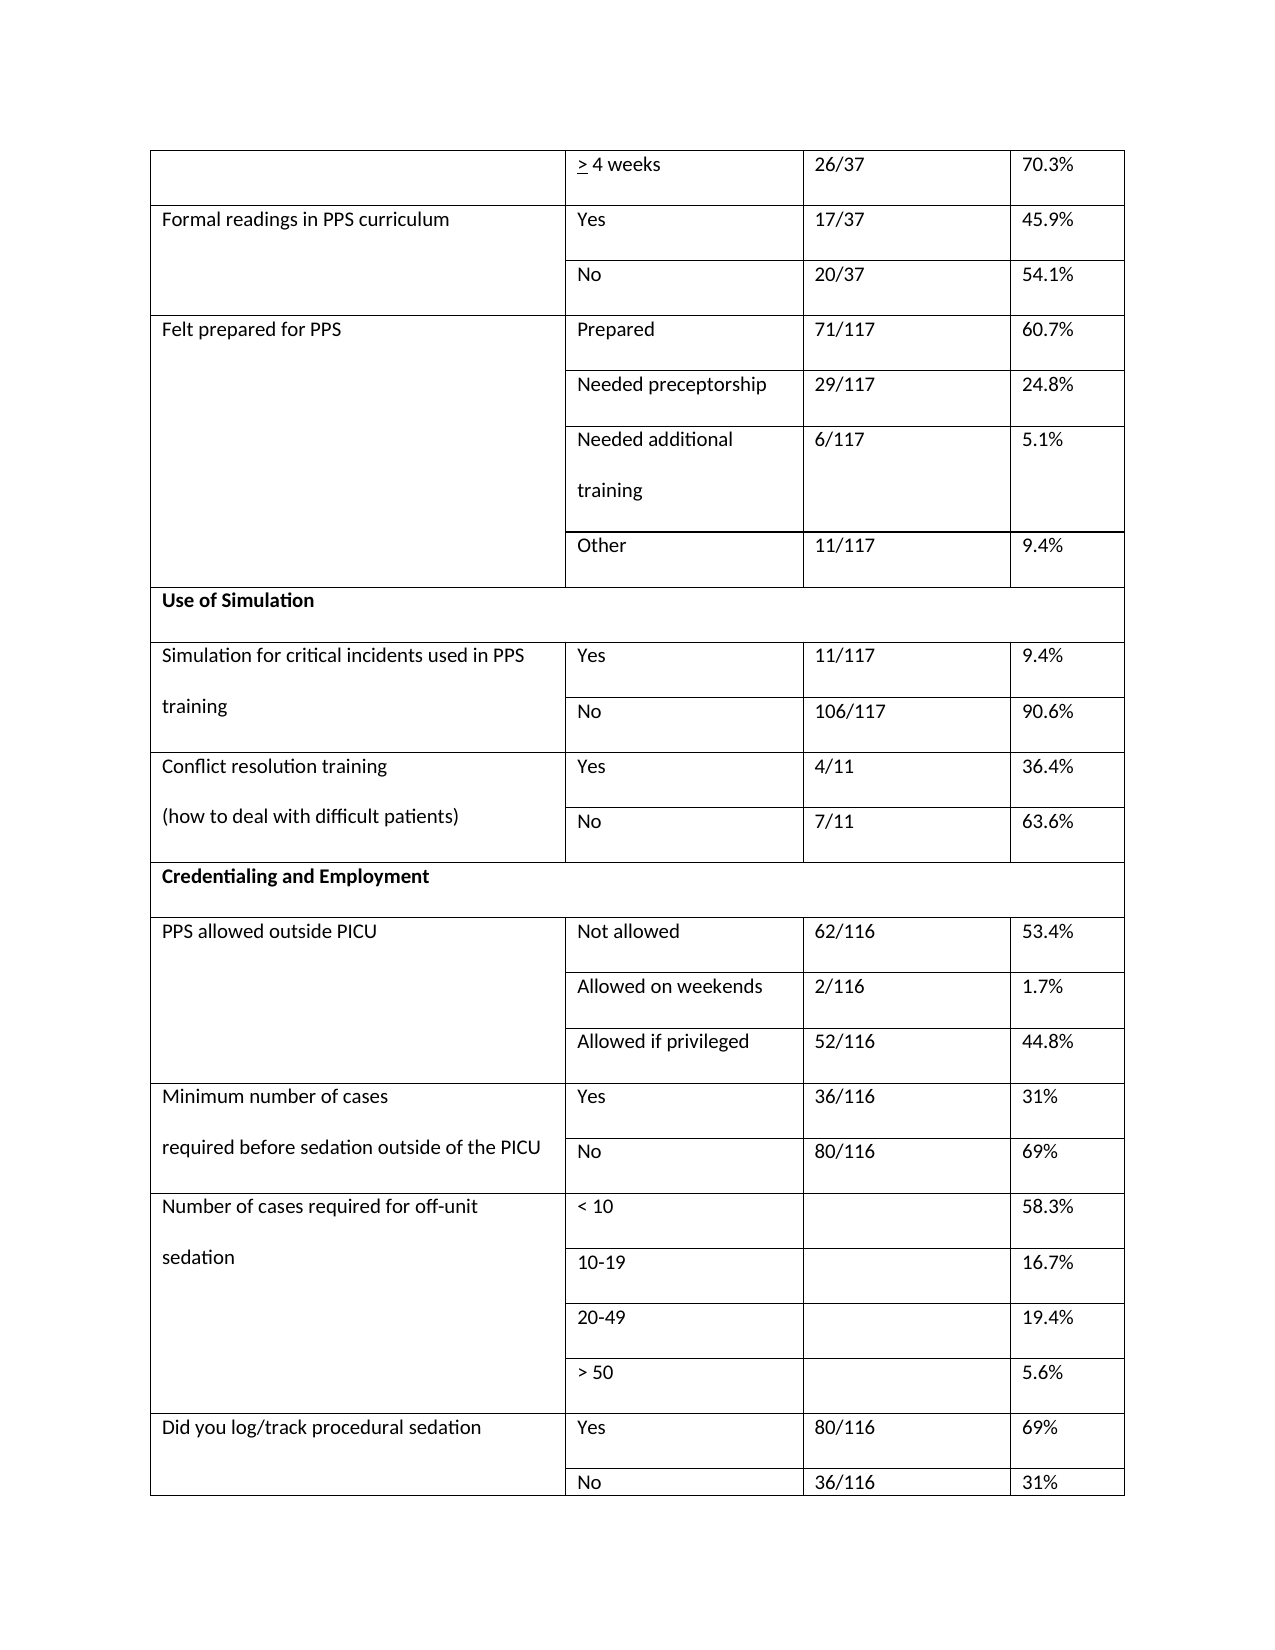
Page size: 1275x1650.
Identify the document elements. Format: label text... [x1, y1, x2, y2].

table_cell 45.9% [1011, 206, 1124, 260]
table_cell 70.3% [1011, 151, 1124, 205]
table_cell Prepared [566, 316, 803, 370]
table_cell 16.7% [1011, 1249, 1124, 1303]
table_cell Credentialing and Employment [151, 863, 1124, 917]
table_cell 2/116 [804, 973, 1010, 1027]
table_cell [804, 1304, 1010, 1358]
table_cell > 4 weeks [566, 151, 803, 205]
table_cell No [566, 261, 803, 315]
table_cell Other [566, 533, 803, 587]
table_cell 54.1% [1011, 261, 1124, 315]
table_cell 7/11 [804, 808, 1010, 862]
table_cell [804, 1249, 1010, 1303]
table_cell 80/116 [804, 1414, 1010, 1468]
table_cell Needed preceptorship [566, 371, 803, 426]
table_cell 20/37 [804, 261, 1010, 315]
table_cell [804, 1359, 1010, 1413]
table_cell Minimum number of cases required before sedation outside of the PICU [151, 1084, 565, 1193]
table_cell 53.4% [1011, 918, 1124, 972]
table_cell 63.6% [1011, 808, 1124, 862]
table_cell Number of cases required for off-unit sedation [151, 1194, 565, 1413]
table_cell 9.4% [1011, 533, 1124, 587]
table_cell 9.4% [1011, 643, 1124, 697]
table_cell 31% [1011, 1084, 1124, 1138]
table_cell 60.7% [1011, 316, 1124, 370]
table_cell 80/116 [804, 1139, 1010, 1193]
table_cell Allowed if privileged [566, 1029, 803, 1082]
table_cell Yes [566, 1084, 803, 1138]
table_cell Yes [566, 753, 803, 807]
table_cell No [566, 808, 803, 862]
table_cell 106/117 [804, 698, 1010, 752]
table_cell Felt prepared for PPS [151, 316, 565, 587]
table_cell 36.4% [1011, 753, 1124, 807]
table_cell 44.8% [1011, 1029, 1124, 1082]
table_cell 17/37 [804, 206, 1010, 260]
table_cell Formal readings in PPS curriculum [151, 206, 565, 315]
table_cell 26/37 [804, 151, 1010, 205]
table_cell Not allowed [566, 918, 803, 972]
table_cell 24.8% [1011, 371, 1124, 426]
table_cell 6/117 [804, 427, 1010, 531]
table_cell 31% [1011, 1469, 1124, 1495]
table_cell 52/116 [804, 1029, 1010, 1082]
table_cell 69% [1011, 1139, 1124, 1193]
table_cell Conflict resolution training (how to deal with difficult patients) [151, 753, 565, 862]
table_cell 5.6% [1011, 1359, 1124, 1413]
table_cell 10-19 [566, 1249, 803, 1303]
table_cell Did you log/track procedural sedation [151, 1414, 565, 1495]
table_cell 90.6% [1011, 698, 1124, 752]
table_cell 36/116 [804, 1084, 1010, 1138]
table_cell 11/117 [804, 643, 1010, 697]
table_cell 19.4% [1011, 1304, 1124, 1358]
table_cell 36/116 [804, 1469, 1010, 1495]
table_cell 62/116 [804, 918, 1010, 972]
table_cell Yes [566, 206, 803, 260]
table_cell 4/11 [804, 753, 1010, 807]
table_cell < 10 [566, 1194, 803, 1248]
table_cell 58.3% [1011, 1194, 1124, 1248]
table_cell 69% [1011, 1414, 1124, 1468]
table_cell Needed additional training [566, 427, 803, 531]
table_cell PPS allowed outside PICU [151, 918, 565, 1082]
table_cell > 50 [566, 1359, 803, 1413]
table_cell 29/117 [804, 371, 1010, 426]
table_cell No [566, 698, 803, 752]
table_cell 1.7% [1011, 973, 1124, 1027]
table_cell Yes [566, 643, 803, 697]
table_cell 71/117 [804, 316, 1010, 370]
table_cell 20-49 [566, 1304, 803, 1358]
table_cell Use of Simulation [151, 588, 1124, 642]
table_cell Yes [566, 1414, 803, 1468]
table_cell 5.1% [1011, 427, 1124, 531]
table_cell 11/117 [804, 533, 1010, 587]
table_cell Allowed on weekends [566, 973, 803, 1027]
table_cell No [566, 1139, 803, 1193]
table_cell Simulation for critical incidents used in PPS training [151, 643, 565, 752]
table_cell [804, 1194, 1010, 1248]
table_cell No [566, 1469, 803, 1495]
